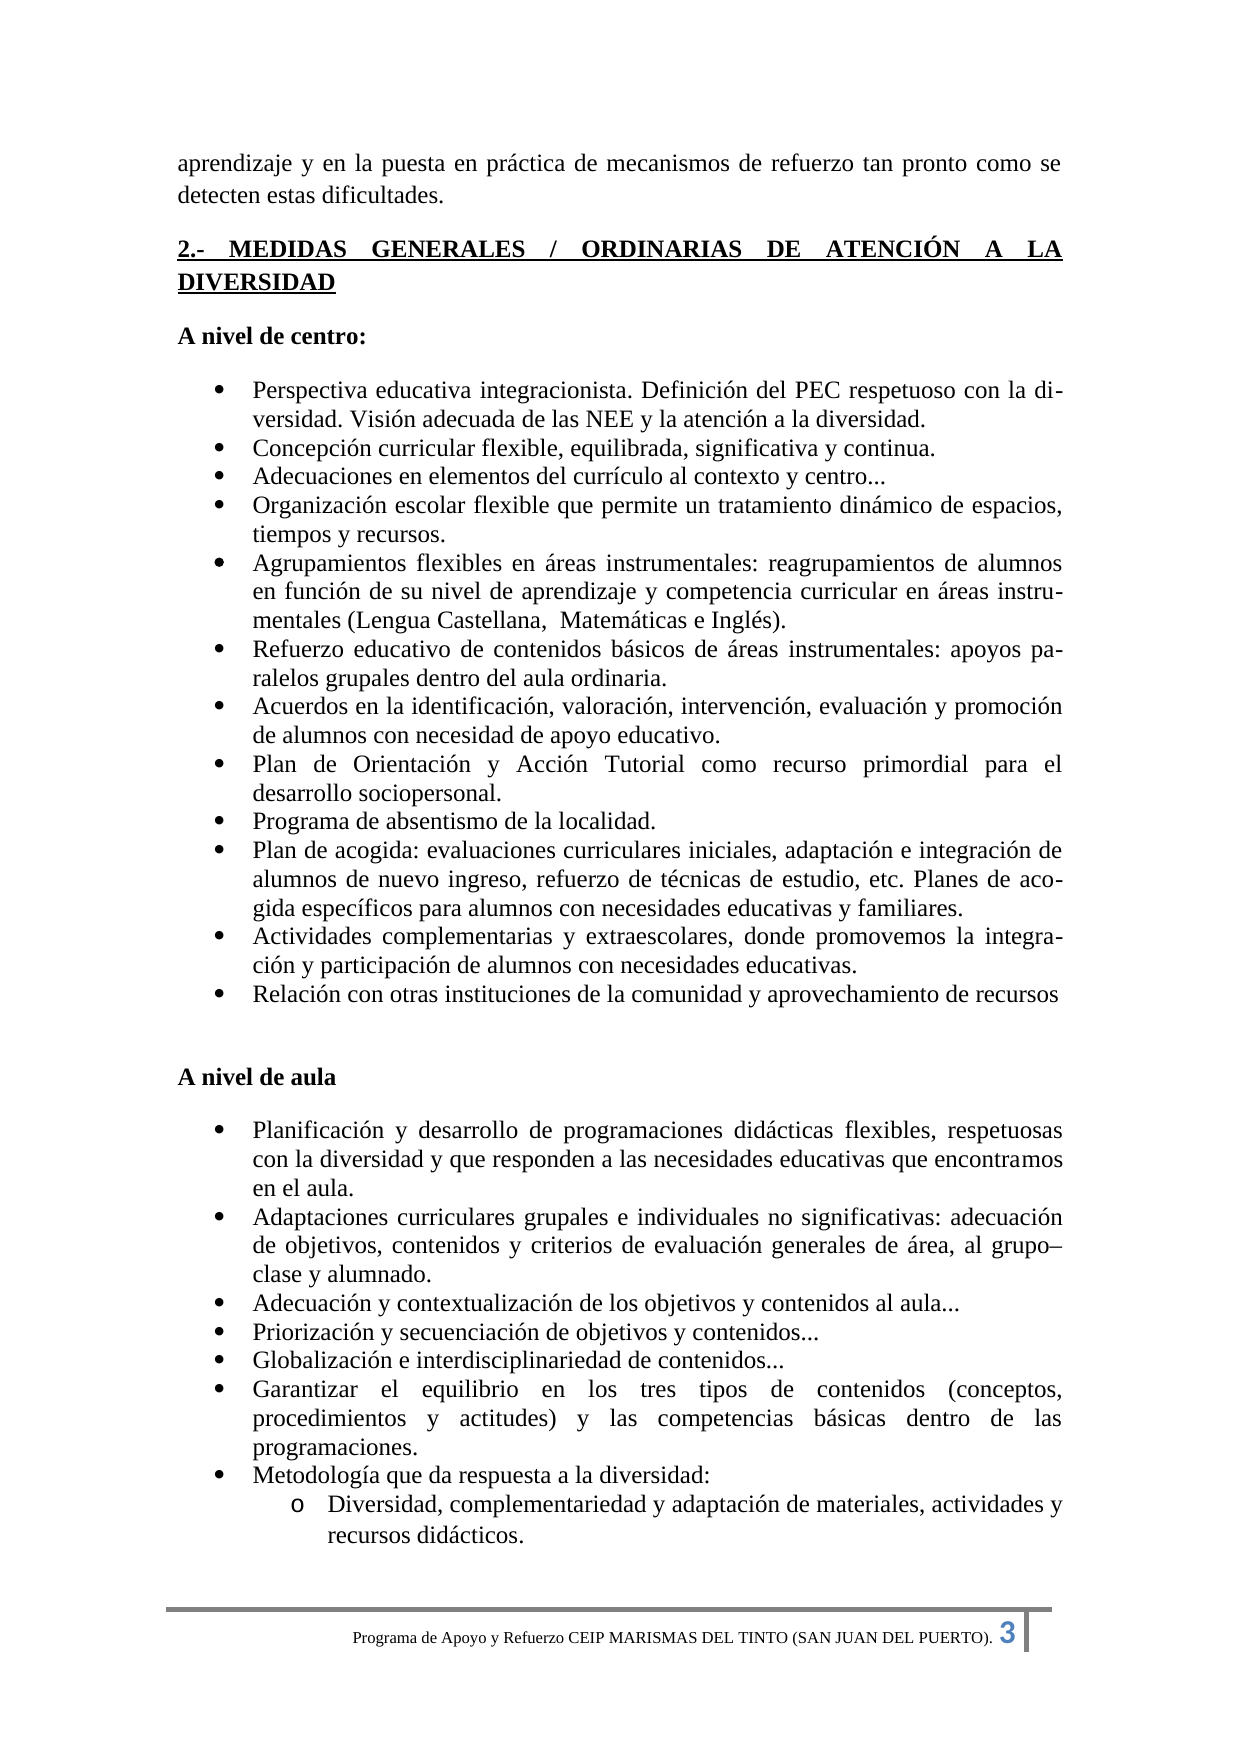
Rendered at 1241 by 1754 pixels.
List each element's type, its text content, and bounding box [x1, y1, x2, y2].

text A nivel de aula [177, 1062, 1063, 1090]
list Priorización y secuenciación de objetivos y contenidos... [215, 1317, 1063, 1345]
list Perspectiva educativa integracionista. Definición del PEC respetuoso con la diversidad. Visión adecuada de las NEE y la atención a la diversidad. [215, 375, 1063, 433]
list Acuerdos en la identificación, valoración, intervención, evaluación y promoción de alumnos con necesidad de apoyo educativo. [215, 691, 1063, 749]
list Garantizar el equilibrio en los tres tipos de contenidos (conceptos, procedimientos y actitudes) y las competencias básicas dentro de las programaciones. [215, 1374, 1063, 1460]
list Concepción curricular flexible, equilibrada, significativa y continua. [215, 433, 1063, 461]
list Plan de Orientación y Acción Tutorial como recurso primordial para el desarrollo sociopersonal. [215, 749, 1063, 806]
list Adaptaciones curriculares grupales e individuales no significativas: adecuación de objetivos, contenidos y criterios de evaluación generales de área, al grupo–clase y alumnado. [215, 1202, 1063, 1288]
list Globalización e interdisciplinariedad de contenidos... [215, 1345, 1063, 1374]
list Planificación y desarrollo de programaciones didácticas flexibles, respetuosas con la diversidad y que responden a las necesidades educativas que encontramos en el aula. [215, 1115, 1063, 1202]
list Plan de acogida: evaluaciones curriculares iniciales, adaptación e integración de alumnos de nuevo ingreso, refuerzo de técnicas de estudio, etc. Planes de acogida específicos para alumnos con necesidades educativas y familiares. [215, 835, 1063, 921]
list Organización escolar flexible que permite un tratamiento dinámico de espacios, tiempos y recursos. [215, 490, 1063, 548]
text 2.- MEDIDAS GENERALES / ORDINARIAS DE ATENCIÓN A [177, 234, 1063, 259]
list Programa de absentismo de la localidad. [215, 806, 1063, 835]
list Adecuaciones en elementos del currículo al contexto y centro... [215, 461, 1063, 490]
text A nivel de centro: [177, 321, 1063, 350]
list Diversidad, complementariedad y adaptación de materiales, actividades y recursos didácticos. [290, 1489, 1063, 1549]
list Relación con otras instituciones de la comunidad y aprovechamiento de recursos [215, 979, 1063, 1008]
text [177, 148, 1063, 209]
list Agrupamientos flexibles en áreas instrumentales: reagrupamientos de alumnos en función de su nivel de aprendizaje y competencia curricular en áreas instrumentales (Lengua Castellana, Matemáticas e Inglés). [215, 548, 1063, 634]
list Actividades complementarias y extraescolares, donde promovemos la integración y participación de alumnos con necesidades educativas. [215, 921, 1063, 979]
list Refuerzo educativo de contenidos básicos de áreas instrumentales: apoyos paralelos grupales dentro del aula ordinaria. [215, 634, 1063, 691]
text 2.- MEDIDAS GENERALES / ORDINARIAS DE ATENCIÓN A [177, 261, 1063, 296]
list Adecuación y contextualización de los objetivos y contenidos al aula... [215, 1288, 1063, 1317]
list Metodología que da respuesta a la diversidad: [215, 1460, 1063, 1489]
